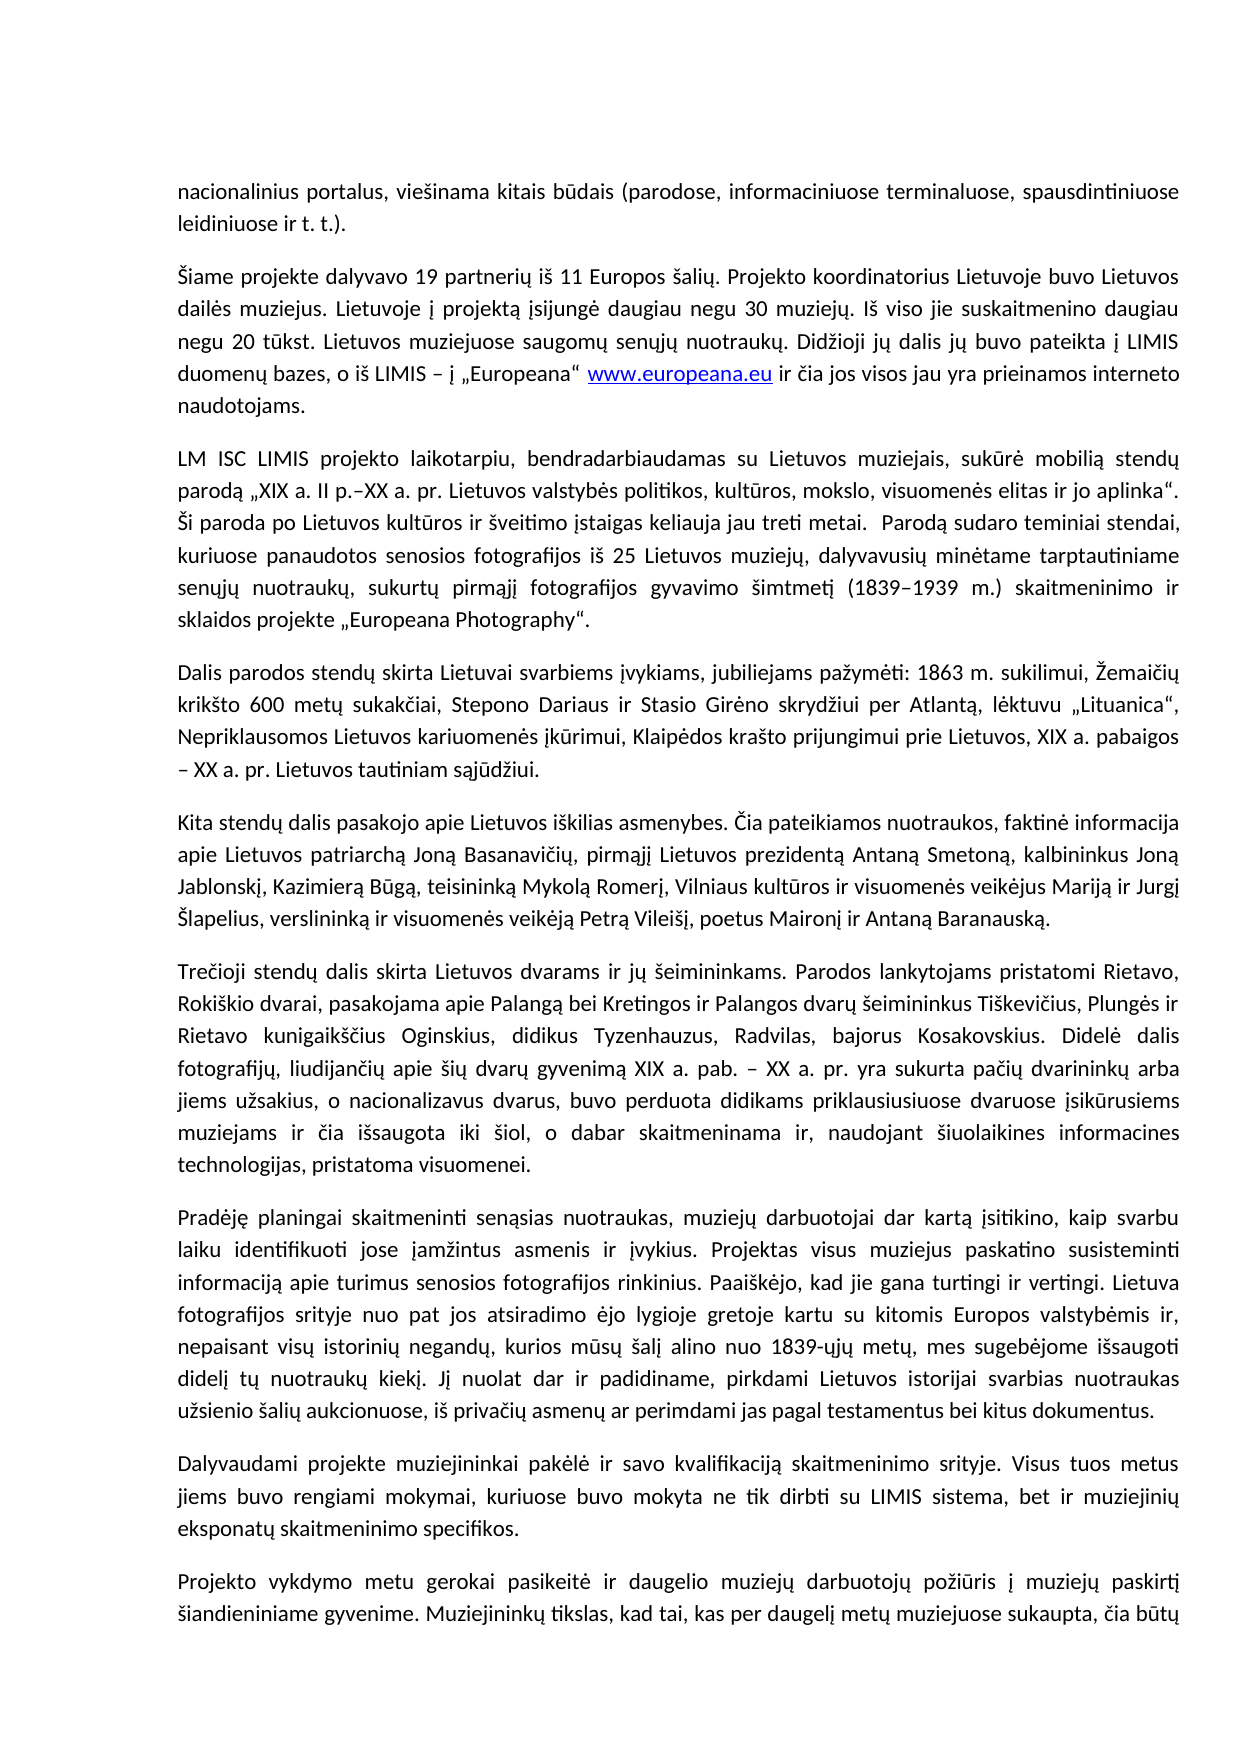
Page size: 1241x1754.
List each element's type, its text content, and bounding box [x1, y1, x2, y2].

text Pradėję planingai skaitmeninti senąsias nuotraukas, muziejų darbuotojai dar kartą įsitikino, kaip svarbu laiku identifikuoti jose įamžintus asmenis ir įvykius. Projektas visus muziejus paskatino susisteminti informaciją apie turimus senosios fotografijos rinkinius. Paaiškėjo, kad jie gana turtingi ir vertingi. Lietuva fotografijos srityje nuo pat jos atsiradimo ėjo lygioje gretoje kartu su kitomis Europos valstybėmis ir, nepaisant visų istorinių negandų, kurios mūsų šalį alino nuo 1839-ųjų metų, mes sugebėjome išsaugoti didelį tų nuotraukų kiekį. Jį nuolat dar ir padidiname, pirkdami Lietuvos istorijai svarbias nuotraukas užsienio šalių aukcionuose, iš privačių asmenų ar perimdami jas pagal testamentus bei kitus dokumentus. [177, 1203, 1181, 1424]
text LM ISC LIMIS projekto laikotarpiu, bendradarbiaudamas su Lietuvos muziejais, sukūrė mobilią stendų parodą „XIX a. II p.–XX a. pr. Lietuvos valstybės politikos, kultūros, mokslo, visuomenės elitas ir jo aplinka“. Ši paroda po Lietuvos kultūros ir šveitimo įstaigas keliauja jau treti metai. Parodą sudaro teminiai stendai, kuriuose panaudotos senosios fotografijos iš 25 Lietuvos muziejų, dalyvavusių minėtame tarptautiniame senųjų nuotraukų, sukurtų pirmąjį fotografijos gyvavimo šimtmetį (1839–1939 m.) skaitmeninimo ir sklaidos projekte „Europeana Photography“. [177, 444, 1181, 633]
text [177, 1567, 1181, 1627]
text Dalyvaudami projekte muziejininkai pakėlė ir savo kvalifikaciją skaitmeninimo srityje. Visus tuos metus jiems buvo rengiami mokymai, kuriuose buvo mokyta ne tik dirbti su LIMIS sistema, bet ir muziejinių eksponatų skaitmeninimo specifikos. [177, 1449, 1181, 1542]
text Kita stendų dalis pasakojo apie Lietuvos iškilias asmenybes. Čia pateikiamos nuotraukos, faktinė informacija apie Lietuvos patriarchą Joną Basanavičių, pirmąjį Lietuvos prezidentą Antaną Smetoną, kalbininkus Joną Jablonskį, Kazimierą Būgą, teisininką Mykolą Romerį, Vilniaus kultūros ir visuomenės veikėjus Mariją ir Jurgį Šlapelius, verslininką ir visuomenės veikėją Petrą Vileišį, poetus Maironį ir Antaną Baranauską. [177, 808, 1181, 932]
text Trečioji stendų dalis skirta Lietuvos dvarams ir jų šeimininkams. Parodos lankytojams pristatomi Rietavo, Rokiškio dvarai, pasakojama apie Palangą bei Kretingos ir Palangos dvarų šeimininkus Tiškevičius, Plungės ir Rietavo kunigaikščius Oginskius, didikus Tyzenhauzus, Radvilas, bajorus Kosakovskius. Didelė dalis fotografijų, liudijančių apie šių dvarų gyvenimą XIX a. pab. – XX a. pr. yra sukurta pačių dvarininkų arba jiems užsakius, o nacionalizavus dvarus, buvo perduota didikams priklausiusiuose dvaruose įsikūrusiems muziejams ir čia išsaugota iki šiol, o dabar skaitmeninama ir, naudojant šiuolaikines informacines technologijas, pristatoma visuomenei. [177, 957, 1181, 1178]
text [177, 177, 1181, 237]
text Šiame projekte dalyvavo 19 partnerių iš 11 Europos šalių. Projekto koordinatorius Lietuvoje buvo Lietuvos dailės muziejus. Lietuvoje į projektą įsijungė daugiau negu 30 muziejų. Iš viso jie suskaitmenino daugiau negu 20 tūkst. Lietuvos muziejuose saugomų senųjų nuotraukų. Didžioji jų dalis jų buvo pateikta į LIMIS duomenų bazes, o iš LIMIS – į „Europeana“ www.europeana.eu ir čia jos visos jau yra prieinamos interneto naudotojams. [177, 262, 1181, 419]
text Dalis parodos stendų skirta Lietuvai svarbiems įvykiams, jubiliejams pažymėti: 1863 m. sukilimui, Žemaičių krikšto 600 metų sukakčiai, Stepono Dariaus ir Stasio Girėno skrydžiui per Atlantą, lėktuvu „Lituanica“, Nepriklausomos Lietuvos kariuomenės įkūrimui, Klaipėdos krašto prijungimui prie Lietuvos, XIX a. pabaigos – XX a. pr. Lietuvos tautiniam sąjūdžiui. [177, 658, 1181, 783]
